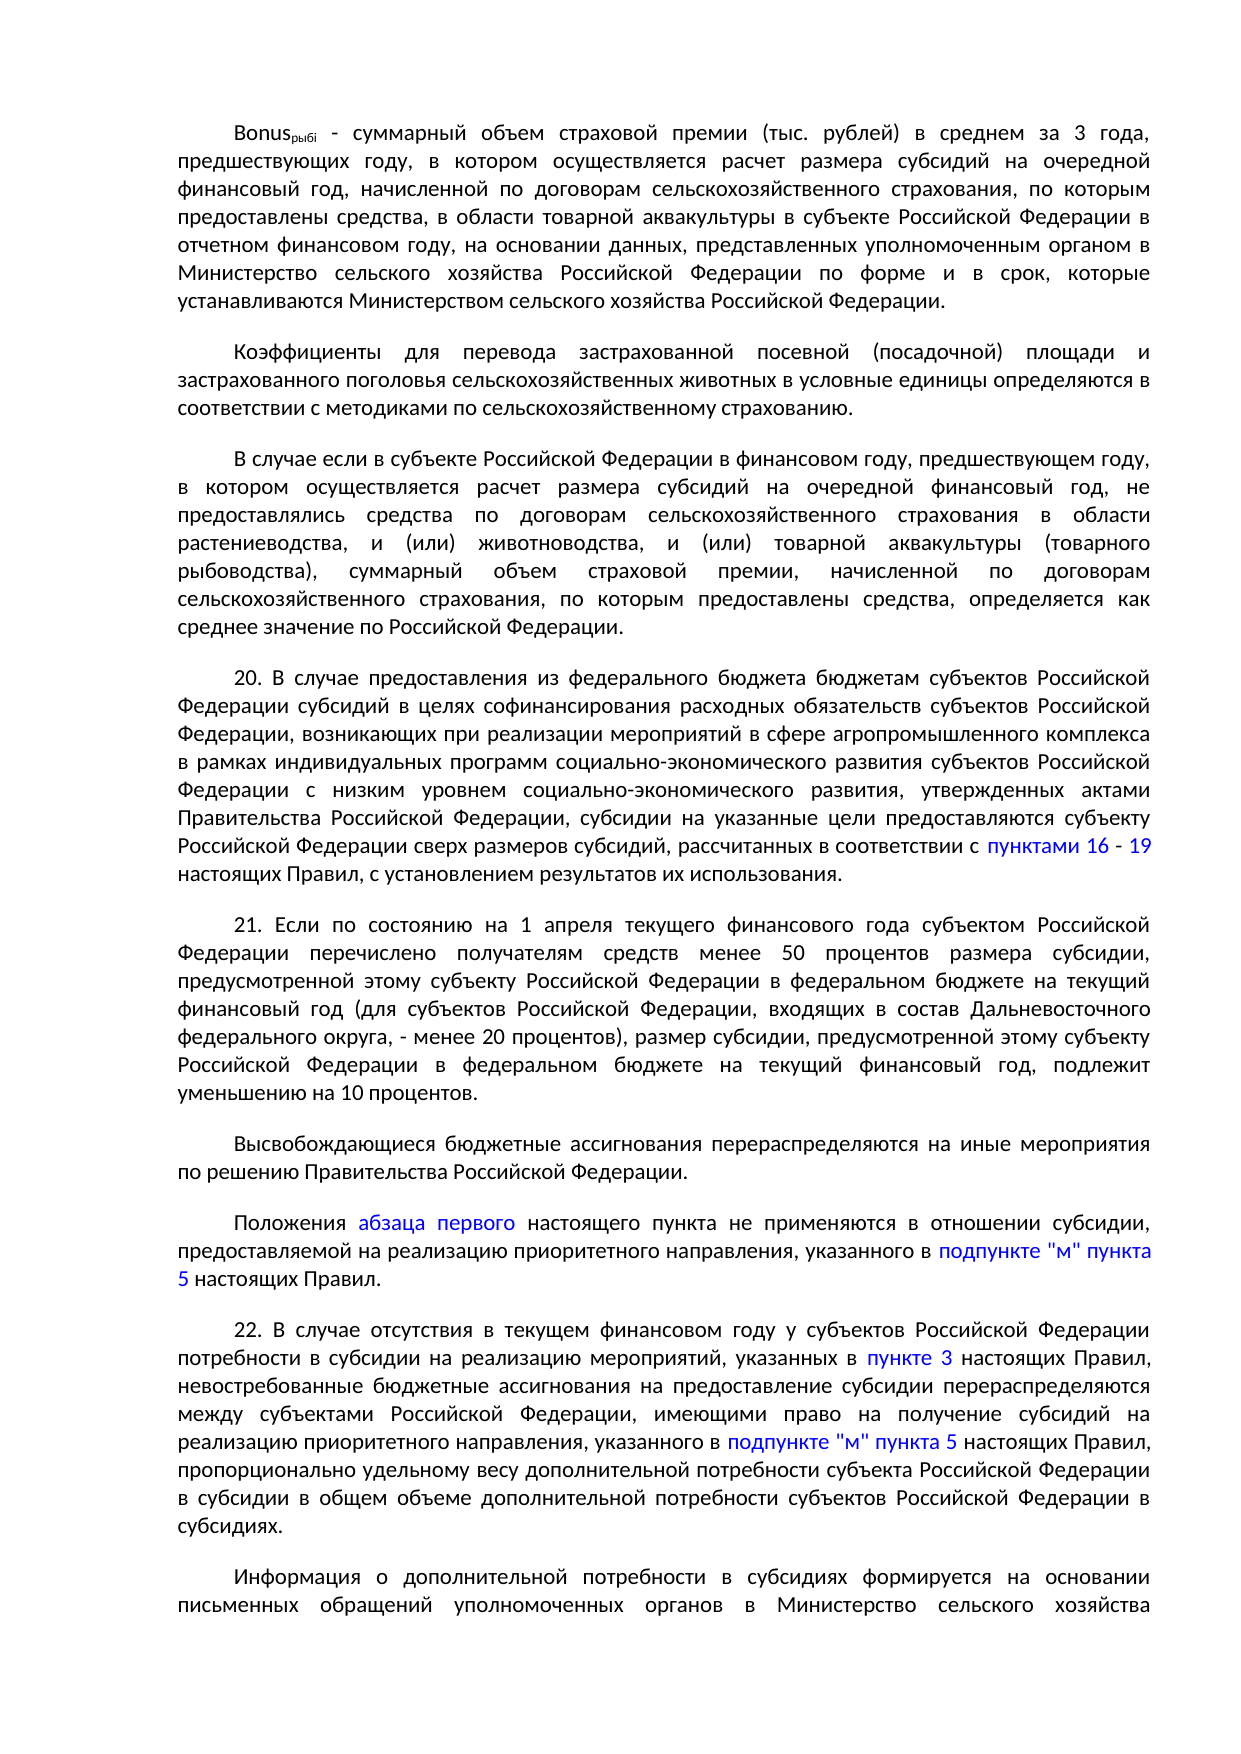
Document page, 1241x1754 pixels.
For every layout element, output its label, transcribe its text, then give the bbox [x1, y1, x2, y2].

text 22. В случае отсутствия в текущем финансовом году у субъектов Российской Федерации потребности в субсидии на реализацию мероприятий, указанных в пункте 3 настоящих Правил, невостребованные бюджетные ассигнования на предоставление субсидии перераспределяются между субъектами Российской Федерации, имеющими право на получение субсидий на реализацию приоритетного направления, указанного в подпункте "м" пункта 5 настоящих Правил, пропорционально удельному весу дополнительной потребности субъекта Российской Федерации в субсидии в общем объеме дополнительной потребности субъектов Российской Федерации в субсидиях. [177, 1315, 1152, 1539]
text Положения абзаца первого настоящего пункта не применяются в отношении субсидии, предоставляемой на реализацию приоритетного направления, указанного в подпункте "м" пункта 5 настоящих Правил. [177, 1208, 1152, 1292]
text 20. В случае предоставления из федерального бюджета бюджетам субъектов Российской Федерации субсидий в целях софинансирования расходных обязательств субъектов Российской Федерации, возникающих при реализации мероприятий в сфере агропромышленного комплекса в рамках индивидуальных программ социально-экономического развития субъектов Российской Федерации с низким уровнем социально-экономического развития, утвержденных актами Правительства Российской Федерации, субсидии на указанные цели предоставляются субъекту Российской Федерации сверх размеров субсидий, рассчитанных в соответствии с пунктами 16 - 19 настоящих Правил, с установлением результатов их использования. [177, 663, 1152, 887]
text Bonusрыбi - суммарный объем страховой премии (тыс. рублей) в среднем за 3 года, предшествующих году, в котором осуществляется расчет размера субсидий на очередной финансовый год, начисленной по договорам сельскохозяйственного страхования, по которым предоставлены средства, в области товарной аквакультуры в субъекте Российской Федерации в отчетном финансовом году, на основании данных, представленных уполномоченным органом в Министерство сельского хозяйства Российской Федерации по форме и в срок, которые устанавливаются Министерством сельского хозяйства Российской Федерации. [177, 118, 1152, 314]
text В случае если в субъекте Российской Федерации в финансовом году, предшествующем году, в котором осуществляется расчет размера субсидий на очередной финансовый год, не предоставлялись средства по договорам сельскохозяйственного страхования в области растениеводства, и (или) животноводства, и (или) товарной аквакультуры (товарного рыбоводства), суммарный объем страховой премии, начисленной по договорам сельскохозяйственного страхования, по которым предоставлены средства, определяется как среднее значение по Российской Федерации. [177, 444, 1152, 640]
text Высвобождающиеся бюджетные ассигнования перераспределяются на иные мероприятия по решению Правительства Российской Федерации. [177, 1129, 1152, 1185]
text 21. Если по состоянию на 1 апреля текущего финансового года субъектом Российской Федерации перечислено получателям средств менее 50 процентов размера субсидии, предусмотренной этому субъекту Российской Федерации в федеральном бюджете на текущий финансовый год (для субъектов Российской Федерации, входящих в состав Дальневосточного федерального округа, - менее 20 процентов), размер субсидии, предусмотренной этому субъекту Российской Федерации в федеральном бюджете на текущий финансовый год, подлежит уменьшению на 10 процентов. [177, 910, 1152, 1106]
text Коэффициенты для перевода застрахованной посевной (посадочной) площади и застрахованного поголовья сельскохозяйственных животных в условные единицы определяются в соответствии с методиками по сельскохозяйственному страхованию. [177, 337, 1152, 421]
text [177, 1562, 1152, 1618]
